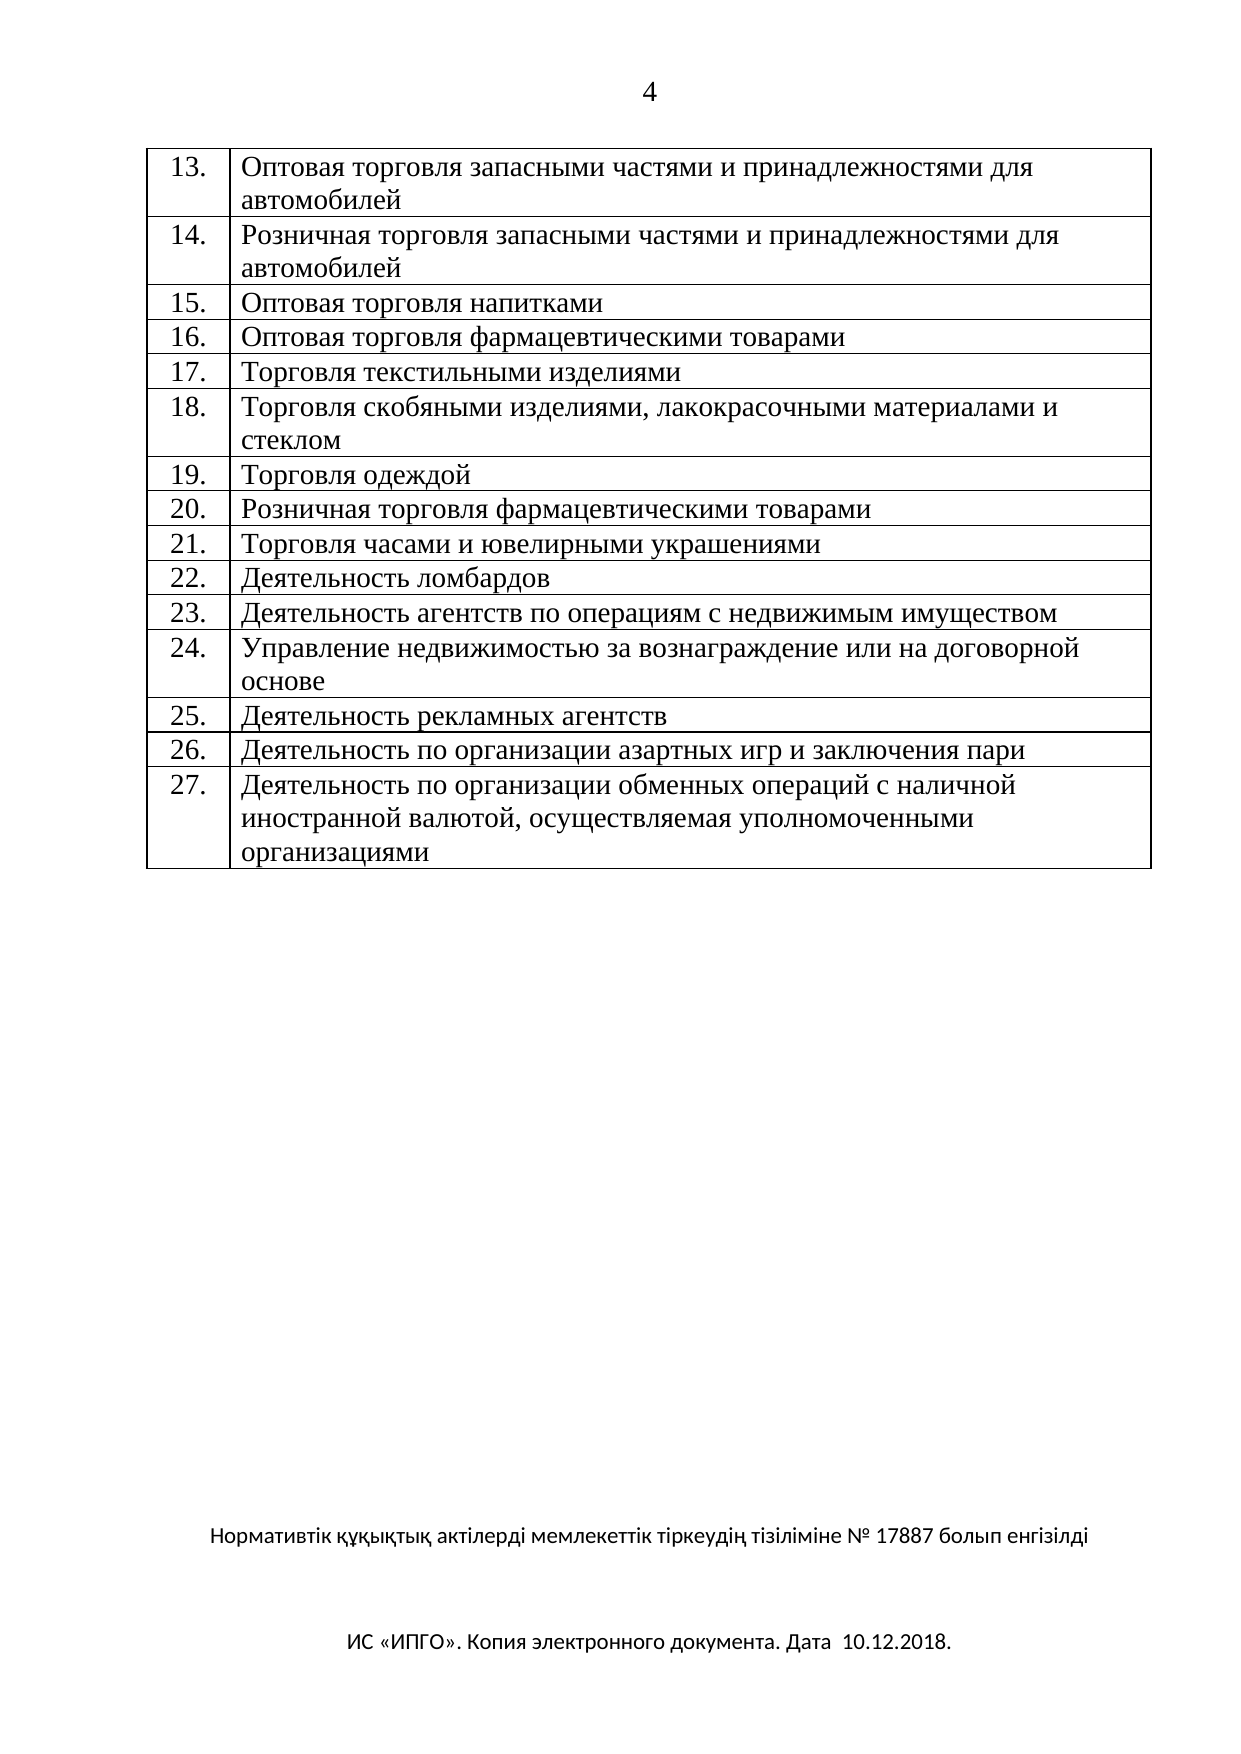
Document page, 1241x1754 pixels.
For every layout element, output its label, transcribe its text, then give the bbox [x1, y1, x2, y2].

table_cell Оптовая торговля фармацевтическими товарами [231, 320, 1150, 353]
table_cell Розничная торговля запасными частями и принадлежностями для автомобилей [231, 217, 1150, 284]
table_cell 25. [148, 698, 229, 731]
table_cell Деятельность ломбардов [231, 561, 1150, 594]
table_cell Оптовая торговля напитками [231, 285, 1150, 318]
table_cell Торговля текстильными изделиями [231, 354, 1150, 388]
table_cell Деятельность по организации азартных игр и заключения пари [231, 733, 1150, 766]
table_cell Деятельность по организации обменных операций с наличной иностранной валютой, осуществляемая уполномоченными организациями [231, 767, 1150, 868]
table_cell 15. [148, 285, 229, 318]
table_cell Деятельность рекламных агентств [231, 698, 1150, 731]
table_cell Деятельность агентств по операциям с недвижимым имуществом [231, 595, 1150, 629]
table_cell 27. [148, 767, 229, 868]
table_cell Торговля часами и ювелирными украшениями [231, 526, 1150, 559]
table_cell 19. [148, 457, 229, 490]
table_cell 17. [148, 354, 229, 388]
table_cell 26. [148, 733, 229, 766]
table_cell 21. [148, 526, 229, 559]
table_cell Управление недвижимостью за вознаграждение или на договорной основе [231, 630, 1150, 697]
table_cell 18. [148, 389, 229, 456]
table_cell 13. [148, 149, 229, 216]
table_cell 22. [148, 561, 229, 594]
table_cell Торговля скобяными изделиями, лакокрасочными материалами и стеклом [231, 389, 1150, 456]
table_cell Оптовая торговля запасными частями и принадлежностями для автомобилей [231, 149, 1150, 216]
table_cell 16. [148, 320, 229, 353]
table_cell 20. [148, 491, 229, 525]
table_cell Торговля одеждой [231, 457, 1150, 490]
table_cell 23. [148, 595, 229, 629]
table_cell 14. [148, 217, 229, 284]
table_cell Розничная торговля фармацевтическими товарами [231, 491, 1150, 525]
table_cell 24. [148, 630, 229, 697]
